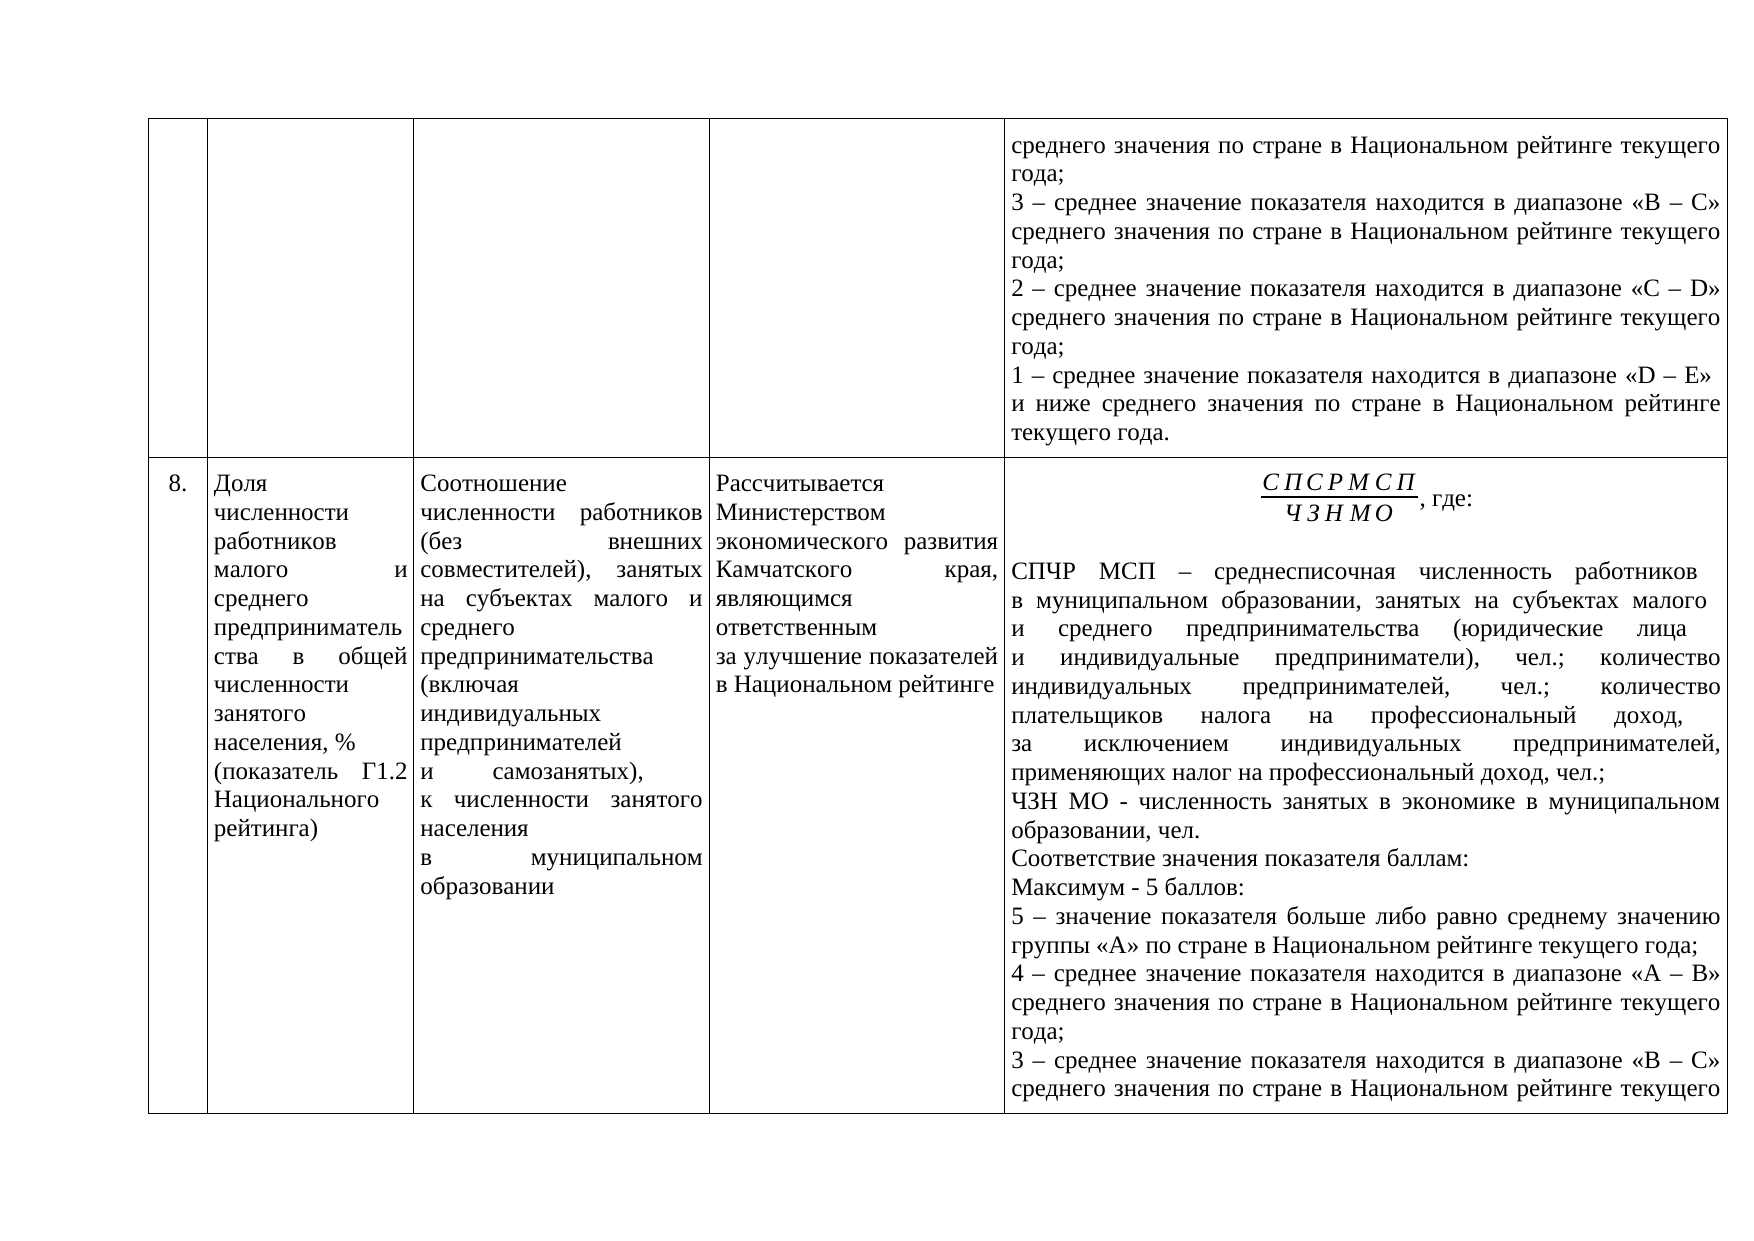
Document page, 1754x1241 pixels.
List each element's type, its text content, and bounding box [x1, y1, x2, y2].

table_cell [414, 458, 709, 1113]
table_cell 7. [149, 119, 207, 457]
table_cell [710, 458, 1004, 1113]
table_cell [208, 458, 413, 1113]
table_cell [1005, 119, 1727, 457]
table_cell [414, 119, 709, 457]
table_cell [1005, 458, 1727, 1113]
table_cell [208, 119, 413, 457]
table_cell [710, 119, 1004, 457]
table_cell 8. [149, 458, 207, 1113]
